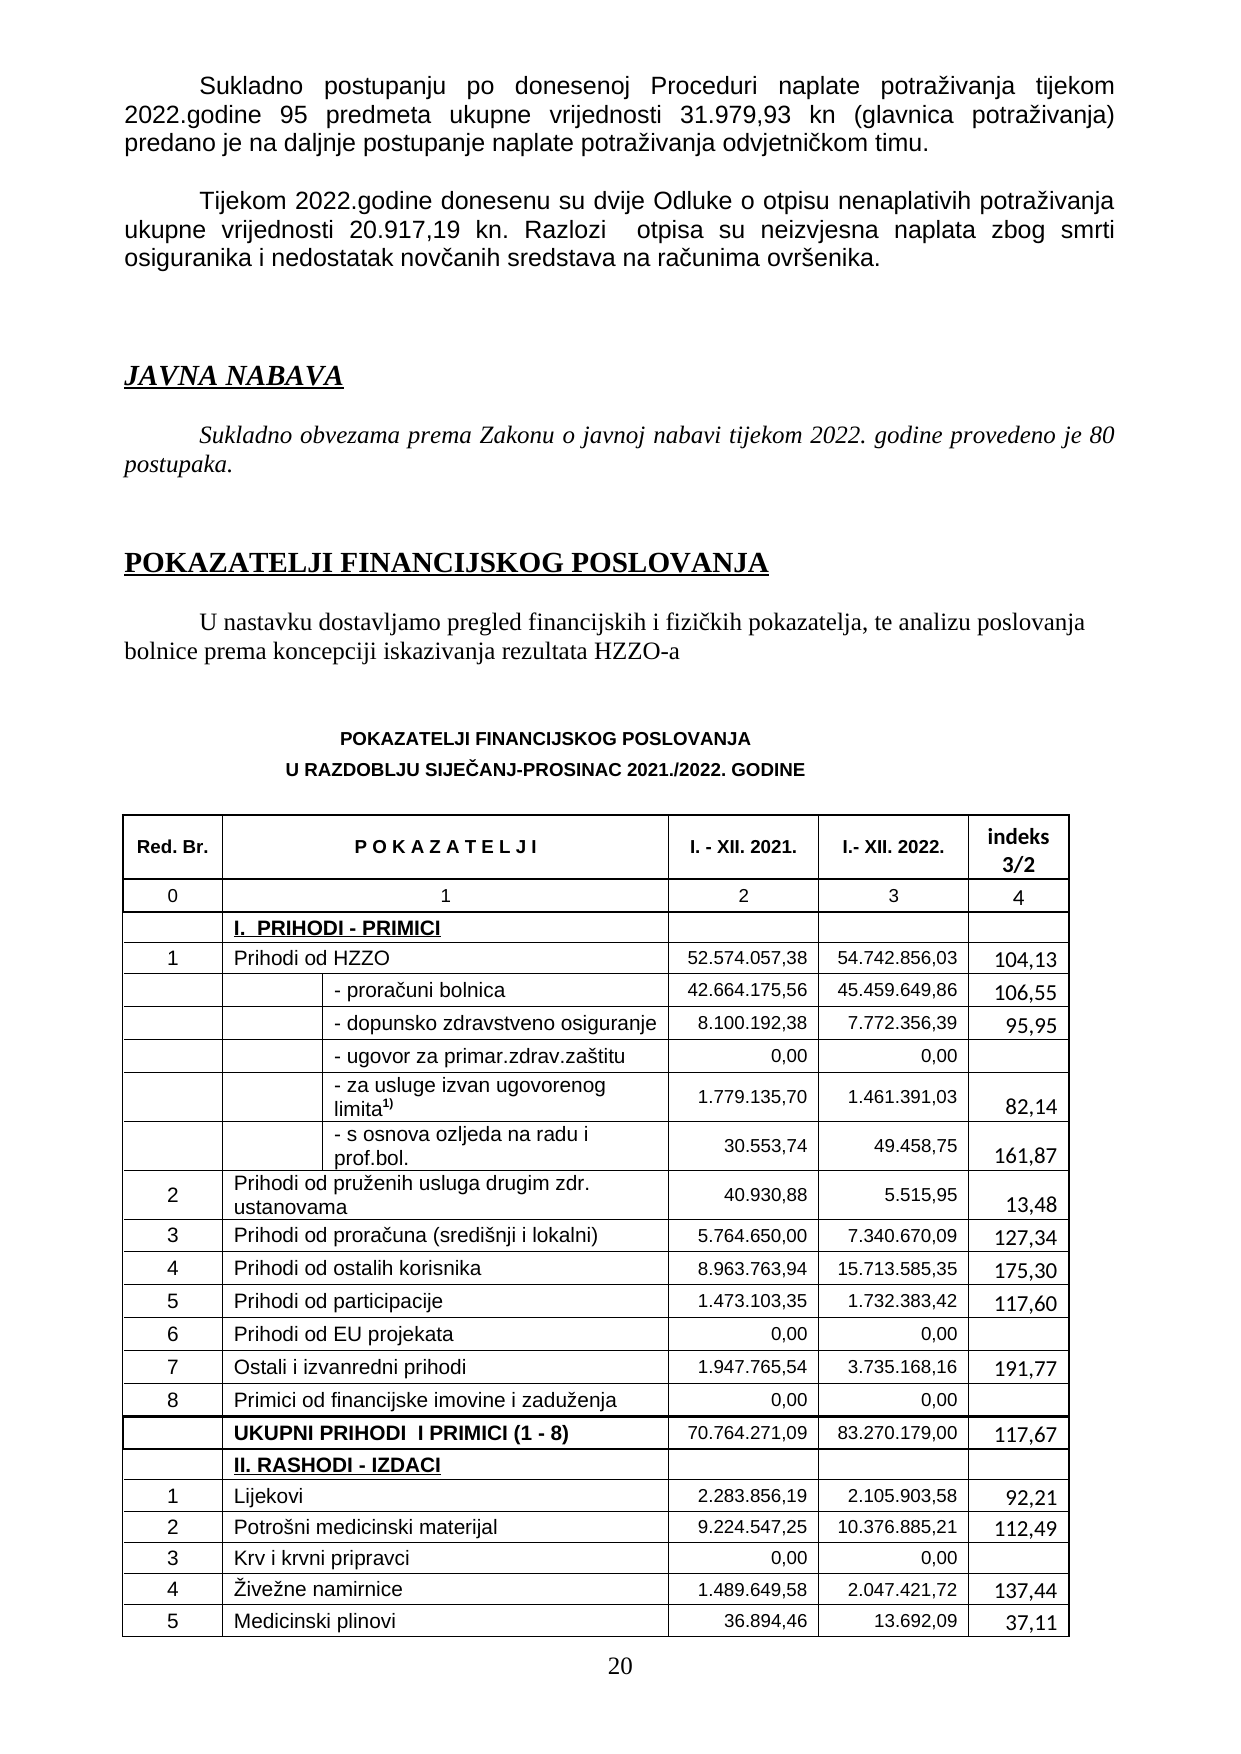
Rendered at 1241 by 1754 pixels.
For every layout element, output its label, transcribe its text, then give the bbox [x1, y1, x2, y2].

table_cell [123, 1006, 222, 1039]
table_cell UKUPNI PRIHODI I PRIMICI (1 - 8) [223, 1418, 668, 1448]
table_cell 6 [123, 1317, 222, 1350]
table_cell 106,55 [969, 974, 1068, 1006]
table_cell 4 [123, 1251, 222, 1284]
table_cell [223, 1073, 322, 1121]
table_cell 8.963.763,94 [669, 1252, 818, 1284]
table_cell 95,95 [969, 1007, 1068, 1039]
table_cell [123, 1450, 222, 1479]
table_cell 5.764.650,00 [669, 1220, 818, 1251]
table_cell 3 [819, 880, 968, 911]
table_cell 7.772.356,39 [819, 1007, 968, 1039]
table_cell 1.461.391,03 [819, 1073, 968, 1121]
table_header I.- XII. 2022. [819, 816, 968, 878]
table_header P O K A Z A T E L J I [223, 816, 668, 878]
text JAVNA NABAVA [124, 358, 1116, 392]
table_cell 15.713.585,35 [819, 1252, 968, 1284]
table_cell Ostali i izvanredni prihodi [223, 1351, 668, 1382]
table_cell 0,00 [819, 1543, 968, 1573]
table_cell [969, 1384, 1068, 1415]
table_cell - proračuni bolnica [323, 974, 668, 1006]
table_cell 191,77 [969, 1351, 1068, 1382]
table_cell 5 [123, 1284, 222, 1317]
table_cell 3 [123, 1542, 222, 1573]
table_cell 1 [123, 942, 222, 973]
table_cell 127,34 [969, 1220, 1068, 1251]
table_cell 175,30 [969, 1252, 1068, 1284]
table_cell Prihodi od pruženih usluga drugim zdr. ustanovama [223, 1171, 668, 1218]
table_cell 112,49 [969, 1512, 1068, 1542]
table_cell 4 [969, 880, 1068, 911]
table_cell 83.270.179,00 [819, 1418, 968, 1448]
table_cell 37,11 [969, 1605, 1068, 1636]
table_cell 2 [123, 1170, 222, 1218]
table_cell 0,00 [819, 1318, 968, 1350]
table_cell [669, 913, 818, 942]
table_cell 1.473.103,35 [669, 1285, 818, 1317]
table_cell [124, 1418, 222, 1448]
table_cell [223, 974, 322, 1006]
table_cell 0,00 [819, 1384, 968, 1415]
table_cell 13.692,09 [819, 1605, 968, 1636]
table_cell 2 [669, 880, 818, 911]
table_cell [223, 1040, 322, 1072]
table_cell 3 [123, 1219, 222, 1251]
table_cell Primici od financijske imovine i zaduženja [223, 1384, 668, 1415]
table_header Red. Br. [124, 816, 222, 878]
table_cell U RAZDOBLJU SIJEČANJ-PROSINAC 2021./2022. GODINE [123, 754, 968, 785]
table_cell 1 [123, 1479, 222, 1511]
table_cell - s osnova ozljeda na radu i prof.bol. [323, 1122, 668, 1169]
table_cell 92,21 [969, 1480, 1068, 1511]
table_cell 7 [123, 1350, 222, 1382]
table_cell Prihodi od ostalih korisnika [223, 1252, 668, 1284]
table_cell Lijekovi [223, 1480, 668, 1511]
table_cell 0,00 [819, 1040, 968, 1072]
table_cell 5 [123, 1604, 222, 1636]
table_cell [969, 913, 1068, 942]
table_cell 2.105.903,58 [819, 1480, 968, 1511]
table_cell 3.735.168,16 [819, 1351, 968, 1382]
table_cell [969, 1318, 1068, 1350]
table_cell 2.283.856,19 [669, 1480, 818, 1511]
table_cell 54.742.856,03 [819, 943, 968, 973]
table_cell [123, 1072, 222, 1121]
table_cell 40.930,88 [669, 1171, 818, 1218]
table_cell 45.459.649,86 [819, 974, 968, 1006]
table_cell 4 [123, 1573, 222, 1604]
table_cell [819, 1450, 968, 1479]
table_cell 117,67 [969, 1418, 1068, 1448]
table_cell 0,00 [669, 1318, 818, 1350]
table_cell [123, 1121, 222, 1169]
table_cell 30.553,74 [669, 1122, 818, 1169]
table_cell - dopunsko zdravstveno osiguranje [323, 1007, 668, 1039]
table_cell I. PRIHODI - PRIMICI [223, 913, 668, 942]
table_cell 70.764.271,09 [669, 1418, 818, 1448]
text POKAZATELJI FINANCIJSKOG POSLOVANJA [124, 545, 1116, 579]
table_cell 5.515,95 [819, 1171, 968, 1218]
table_cell 42.664.175,56 [669, 974, 818, 1006]
text U nastavku dostavljamo pregled financijskih i fizičkih pokazatelja, te analizu poslovanja bolnice prema koncepciji iskazivanja rezultata HZZO-a [124, 607, 1116, 665]
table_cell 104,13 [969, 943, 1068, 973]
table_cell 2 [123, 1511, 222, 1542]
table_cell 137,44 [969, 1574, 1068, 1604]
table_cell Prihodi od HZZO [223, 943, 668, 973]
table_header POKAZATELJI FINANCIJSKOG POSLOVANJA [123, 723, 968, 754]
table_cell 49.458,75 [819, 1122, 968, 1169]
table_cell 36.894,46 [669, 1605, 818, 1636]
table_cell Prihodi od participacije [223, 1285, 668, 1317]
table_cell [123, 973, 222, 1006]
table_cell [969, 1450, 1068, 1479]
table_cell [123, 913, 222, 942]
table_cell [223, 1122, 322, 1169]
table_cell 7.340.670,09 [819, 1220, 968, 1251]
table_cell 117,60 [969, 1285, 1068, 1317]
table_cell II. RASHODI - IZDACI [223, 1450, 668, 1479]
table_cell 1.947.765,54 [669, 1351, 818, 1382]
table_cell 2.047.421,72 [819, 1574, 968, 1604]
text Sukladno obvezama prema Zakonu o javnoj nabavi tijekom 2022. godine provedeno je 80 postupaka. [124, 421, 1116, 478]
table_cell 1.489.649,58 [669, 1574, 818, 1604]
table_cell 1 [223, 880, 668, 911]
table_cell [669, 1450, 818, 1479]
table_cell Krv i krvni pripravci [223, 1543, 668, 1573]
table_cell 9.224.547,25 [669, 1512, 818, 1542]
table_cell 0 [124, 880, 222, 911]
text Tijekom 2022.godine donesenu su dvije Odluke o otpisu nenaplativih potraživanja ukupne vrijednosti 20.917,19 kn. Razlozi otpisa su neizvjesna naplata zbog smrti osiguranika i nedostatak novčanih sredstava na računima ovršenika. [124, 186, 1116, 272]
table_cell 0,00 [669, 1040, 818, 1072]
table_cell Prihodi od proračuna (središnji i lokalni) [223, 1220, 668, 1251]
table_cell [969, 1543, 1068, 1573]
table_cell 0,00 [669, 1543, 818, 1573]
table_cell 1.779.135,70 [669, 1073, 818, 1121]
text Sukladno postupanju po donesenoj Proceduri naplate potraživanja tijekom 2022.godine 95 predmeta ukupne vrijednosti 31.979,93 kn (glavnica potraživanja) predano je na daljnje postupanje naplate potraživanja odvjetničkom timu. [124, 71, 1116, 157]
table_cell 10.376.885,21 [819, 1512, 968, 1542]
table_cell 161,87 [969, 1122, 1068, 1169]
table_cell Živežne namirnice [223, 1574, 668, 1604]
table_cell - ugovor za primar.zdrav.zaštitu [323, 1040, 668, 1072]
table_cell 13,48 [969, 1171, 1068, 1218]
table_cell 0,00 [669, 1384, 818, 1415]
table_cell [969, 1040, 1068, 1072]
table_cell 1.732.383,42 [819, 1285, 968, 1317]
table_cell 8.100.192,38 [669, 1007, 818, 1039]
table_cell Prihodi od EU projekata [223, 1318, 668, 1350]
table_cell 82,14 [969, 1073, 1068, 1121]
table_cell [123, 1039, 222, 1072]
table_cell [819, 913, 968, 942]
table_cell - za usluge izvan ugovorenog limita1) [323, 1073, 668, 1121]
table_cell Medicinski plinovi [223, 1605, 668, 1636]
table_cell 8 [123, 1383, 222, 1415]
table_cell Potrošni medicinski materijal [223, 1512, 668, 1542]
table_cell 52.574.057,38 [669, 943, 818, 973]
table_header I. - XII. 2021. [669, 816, 818, 878]
table_cell [223, 1007, 322, 1039]
table_header indeks 3/2 [969, 816, 1068, 878]
